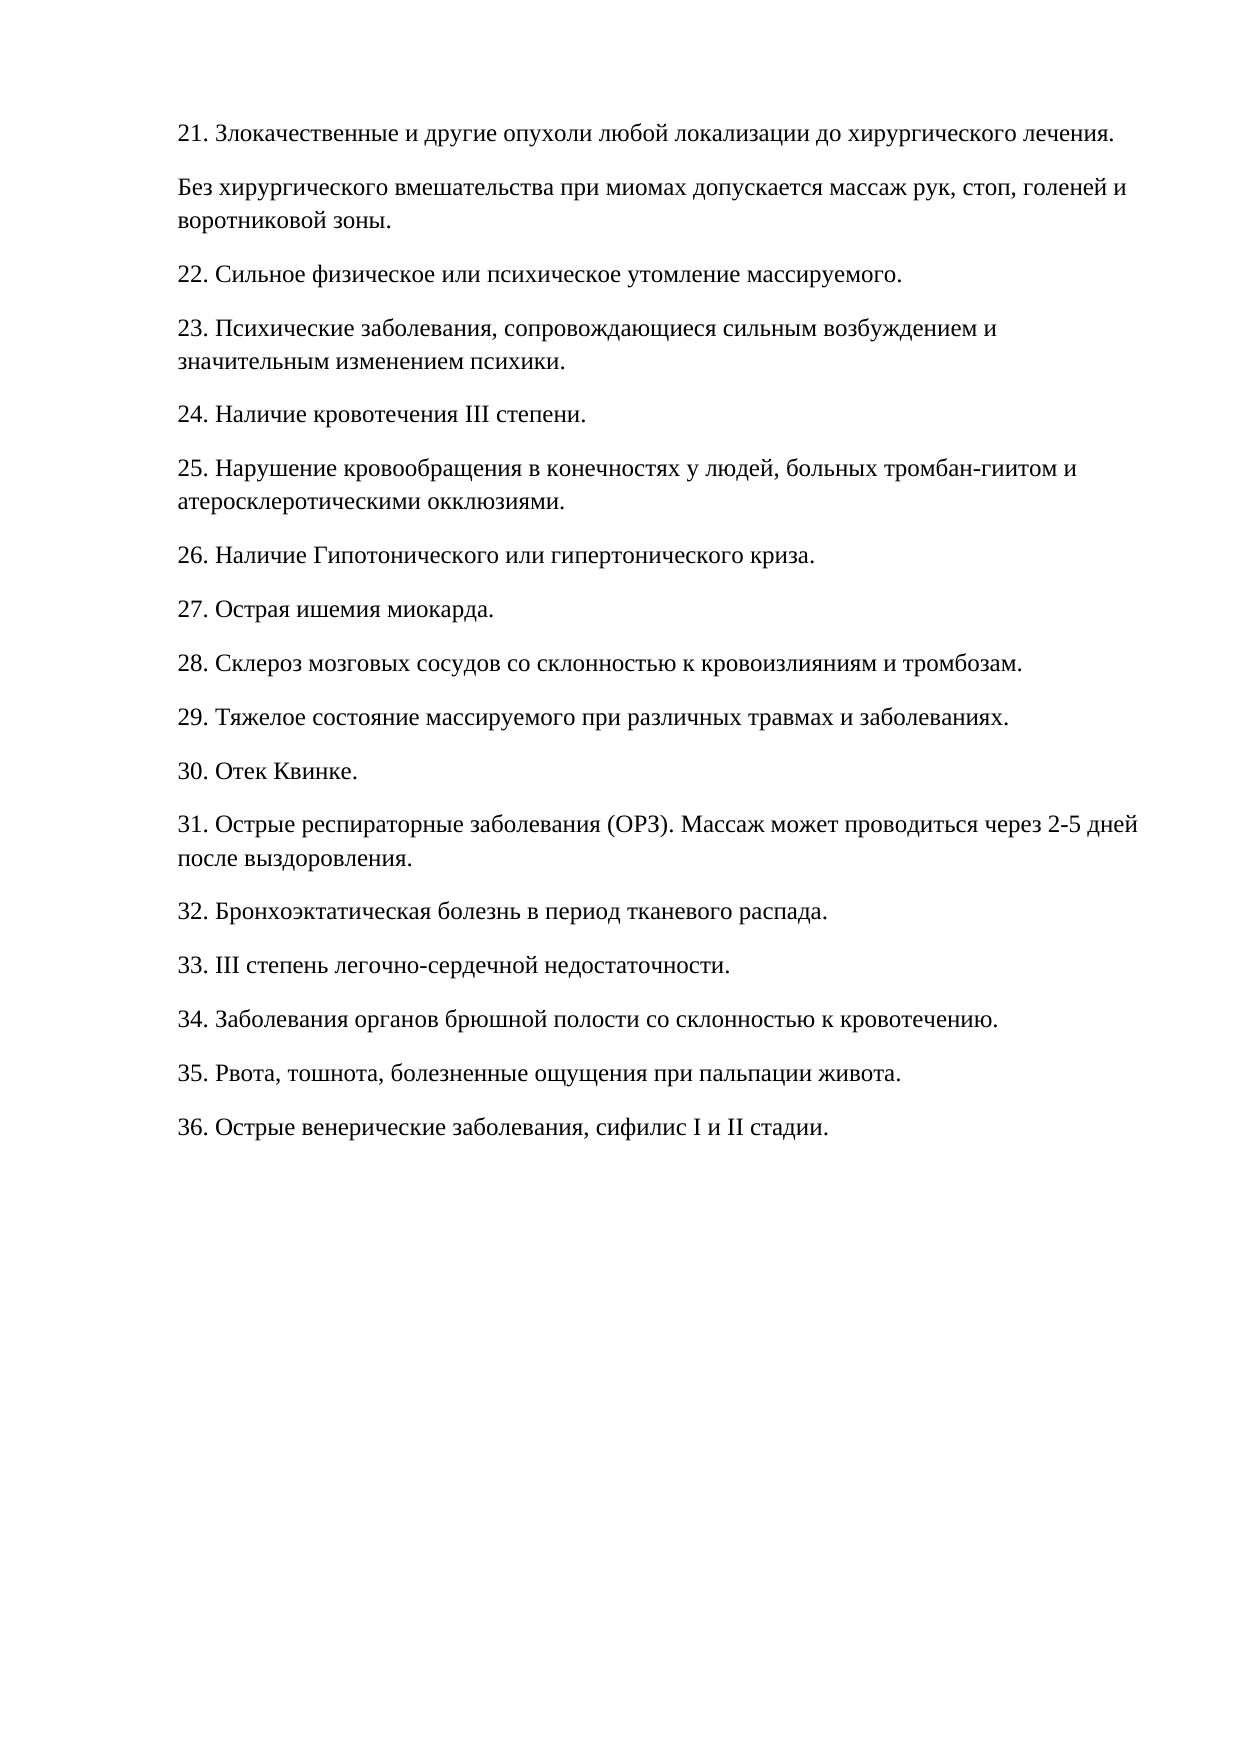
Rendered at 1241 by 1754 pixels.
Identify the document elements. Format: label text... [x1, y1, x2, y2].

text Без хирургического вмешательства при миомах допускается массаж рук, стоп, голеней и воротниковой зоны. [177, 172, 1152, 234]
text 27. Острая ишемия миокарда. [177, 594, 1152, 623]
text 21. Злокачественные и другие опухоли любой локализации до хирургического лечения. [177, 118, 1152, 147]
text 22. Сильное физическое или психическое утомление массируемого. [177, 259, 1152, 288]
text 32. Бронхоэктатическая болезнь в период тканевого распада. [177, 896, 1152, 925]
text 24. Наличие кровотечения III степени. [177, 399, 1152, 428]
text 26. Наличие Гипотонического или гипертонического криза. [177, 540, 1152, 569]
text 33. III степень легочно-сердечной недостаточности. [177, 950, 1152, 979]
text 31. Острые респираторные заболевания (ОРЗ). Массаж может проводиться через 2-5 дней после выздоровления. [177, 809, 1152, 871]
text 28. Склероз мозговых сосудов со склонностью к кровоизлияниям и тромбозам. [177, 648, 1152, 677]
text 30. Отек Квинке. [177, 756, 1152, 784]
text 35. Рвота, тошнота, болезненные ощущения при пальпации живота. [177, 1058, 1152, 1087]
text 23. Психические заболевания, сопровождающиеся сильным возбуждением и значительным изменением психики. [177, 313, 1152, 374]
text 29. Тяжелое состояние массируемого при различных травмах и заболеваниях. [177, 702, 1152, 731]
text 34. Заболевания органов брюшной полости со склонностью к кровотечению. [177, 1004, 1152, 1033]
text 36. Острые венерические заболевания, сифилис I и II стадии. [177, 1112, 1152, 1141]
text 25. Нарушение кровообращения в конечностях у людей, больных тромбан-гиитом и атеросклеротическими окклюзиями. [177, 453, 1152, 515]
